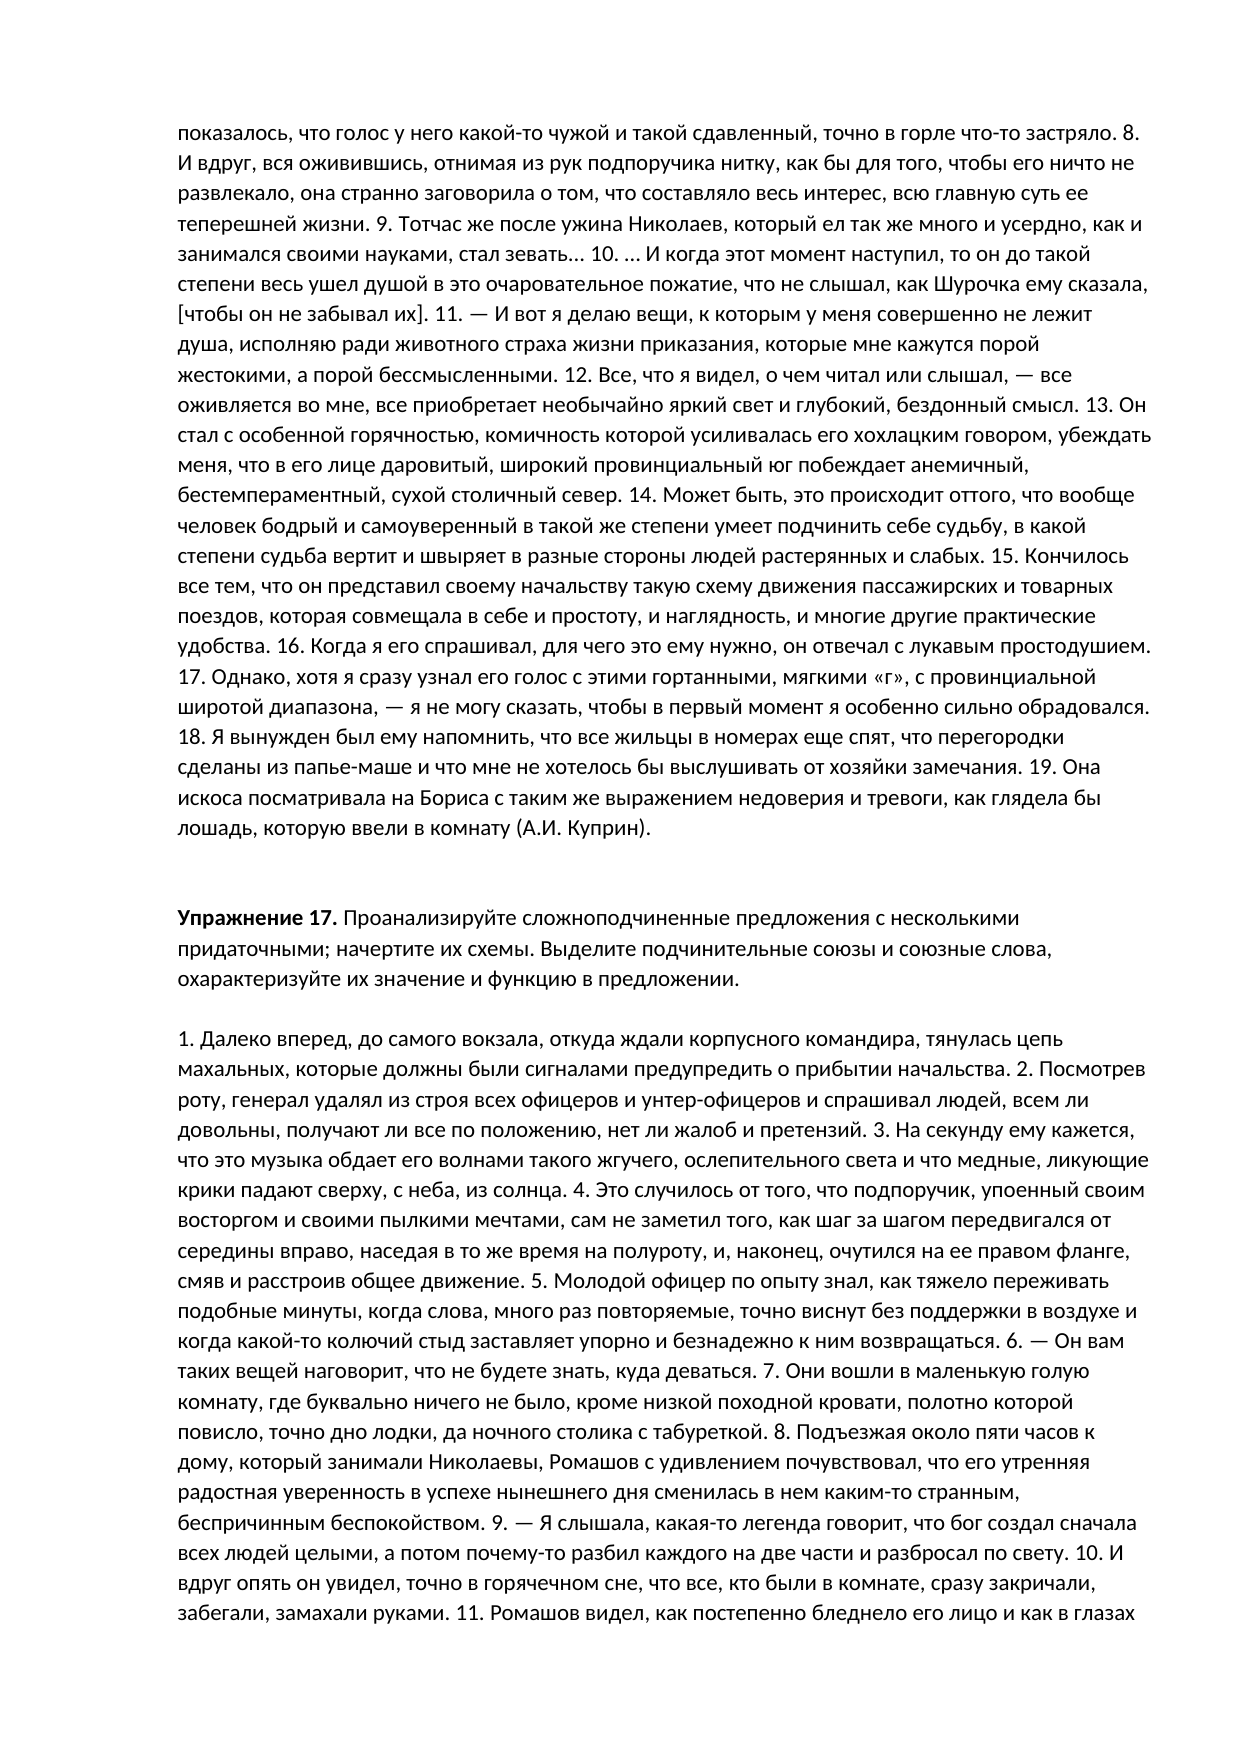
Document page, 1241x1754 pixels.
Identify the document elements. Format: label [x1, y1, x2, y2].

text [177, 118, 1152, 1626]
